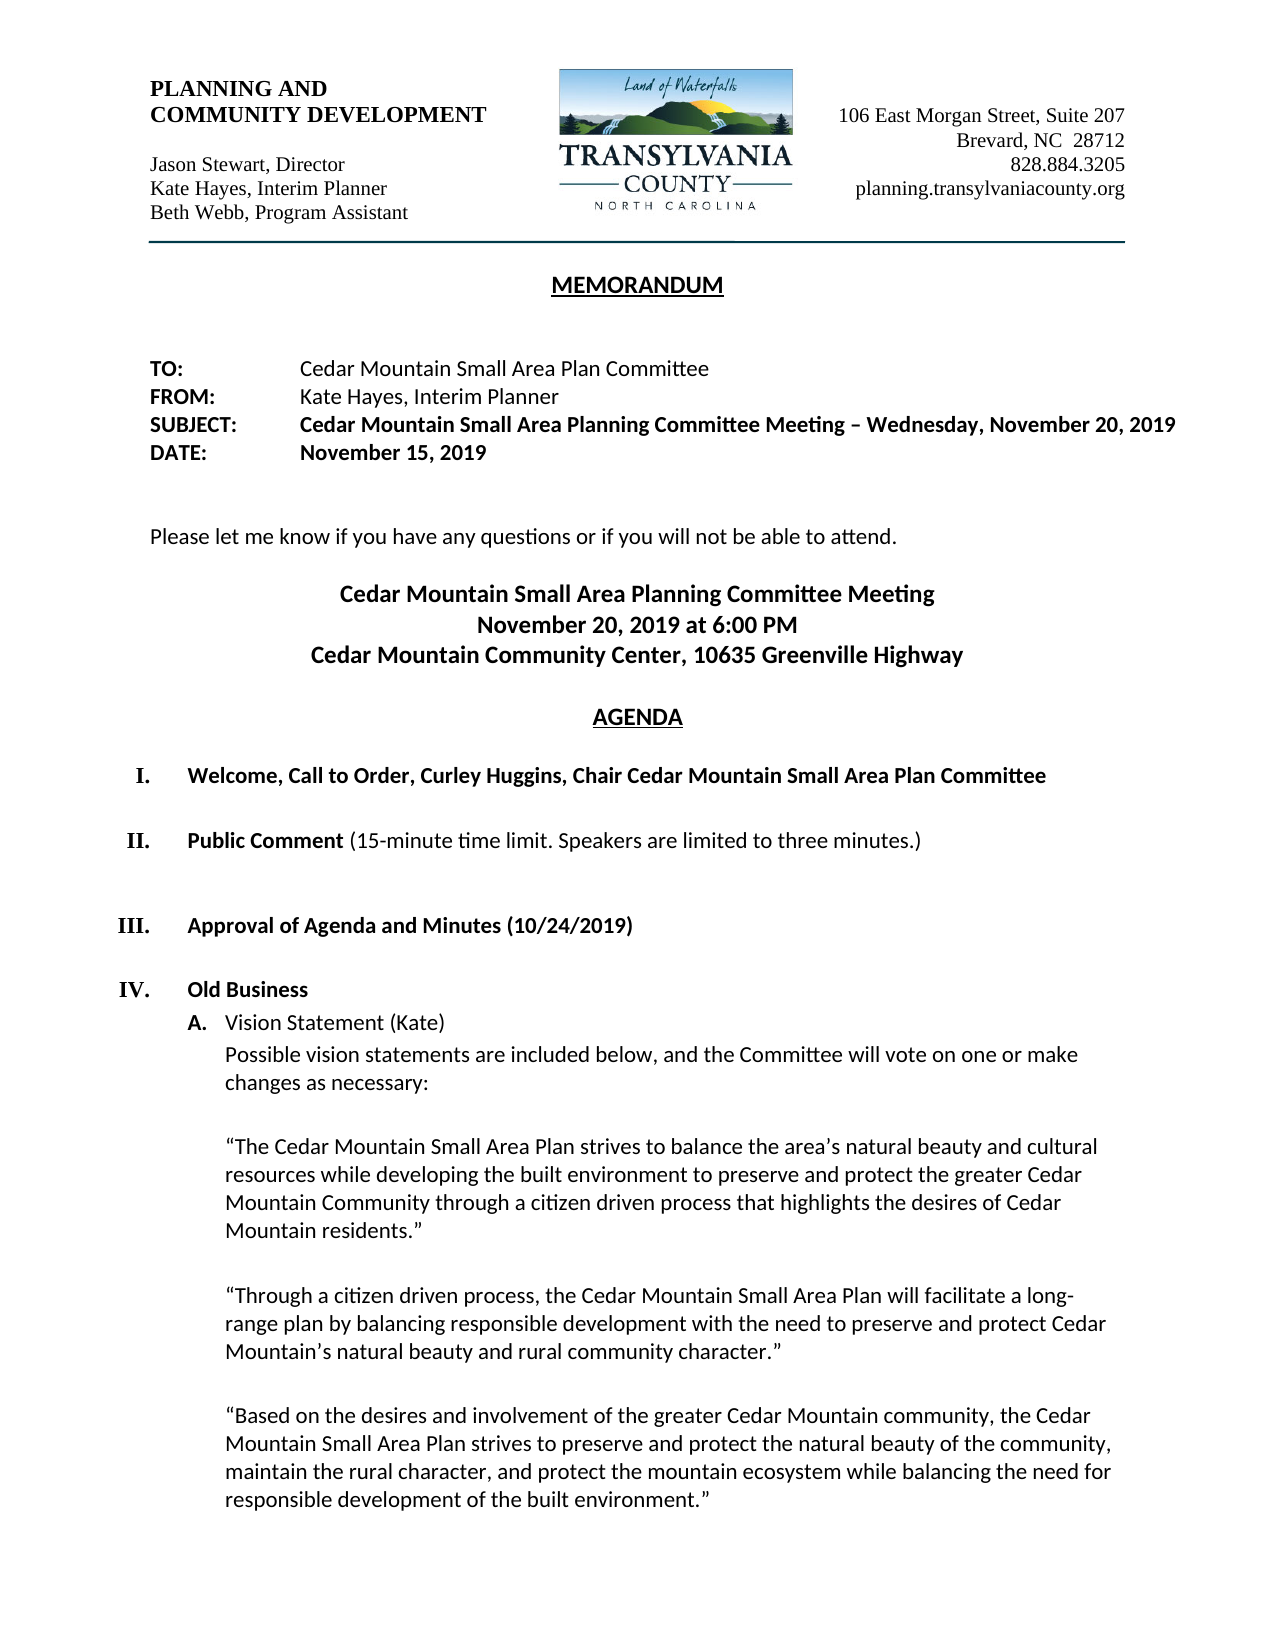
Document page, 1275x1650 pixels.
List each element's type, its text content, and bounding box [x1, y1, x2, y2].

text “Through a citizen driven process, the Cedar Mountain Small Area Plan will facilitate a long-range plan by balancing responsible development with the need to preserve and protect Cedar Mountain’s natural beauty and rural community character.” [225, 1281, 1125, 1365]
text November 20, 2019 at 6:00 PM [150, 609, 1125, 639]
list Welcome, Call to Order, Curley Huggins, Chair Cedar Mountain Small Area Plan Committee [150, 762, 1125, 790]
text FROM: Kate Hayes, Interim Planner [150, 382, 1125, 410]
picture [539, 48, 813, 229]
list Old Business [150, 976, 1125, 1004]
text Cedar Mountain Small Area Planning Committee Meeting [150, 578, 1125, 609]
text Please let me know if you have any questions or if you will not be able to attend. [150, 522, 1125, 551]
list Public Comment (15-minute time limit. Speakers are limited to three minutes.) [150, 826, 1125, 854]
text “The Cedar Mountain Small Area Plan strives to balance the area’s natural beauty and cultural resources while developing the built environment to preserve and protect the greater Cedar Mountain Community through a citizen driven process that highlights the desires of Cedar Mountain residents.” [225, 1132, 1125, 1244]
text “Based on the desires and involvement of the greater Cedar Mountain community, the Cedar Mountain Small Area Plan strives to preserve and protect the natural beauty of the community, maintain the rural character, and protect the mountain ecosystem while balancing the need for responsible development of the built environment.” [225, 1401, 1125, 1513]
list Approval of Agenda and Minutes (10/24/2019) [150, 911, 1125, 939]
text SUBJECT: Cedar Mountain Small Area Planning Committee Meeting – Wednesday, November 20, 2019 [150, 410, 1191, 438]
list Vision Statement (Kate) [187, 1008, 1125, 1036]
text AGENDA [150, 701, 1125, 731]
text DATE: November 15, 2019 [150, 438, 1125, 466]
text TO: Cedar Mountain Small Area Plan Committee [150, 354, 1125, 382]
text Cedar Mountain Community Center, 10635 Greenville Highway [150, 639, 1125, 670]
text MEMORANDUM [150, 269, 1125, 300]
text Possible vision statements are included below, and the Committee will vote on one or make changes as necessary: [225, 1040, 1125, 1096]
